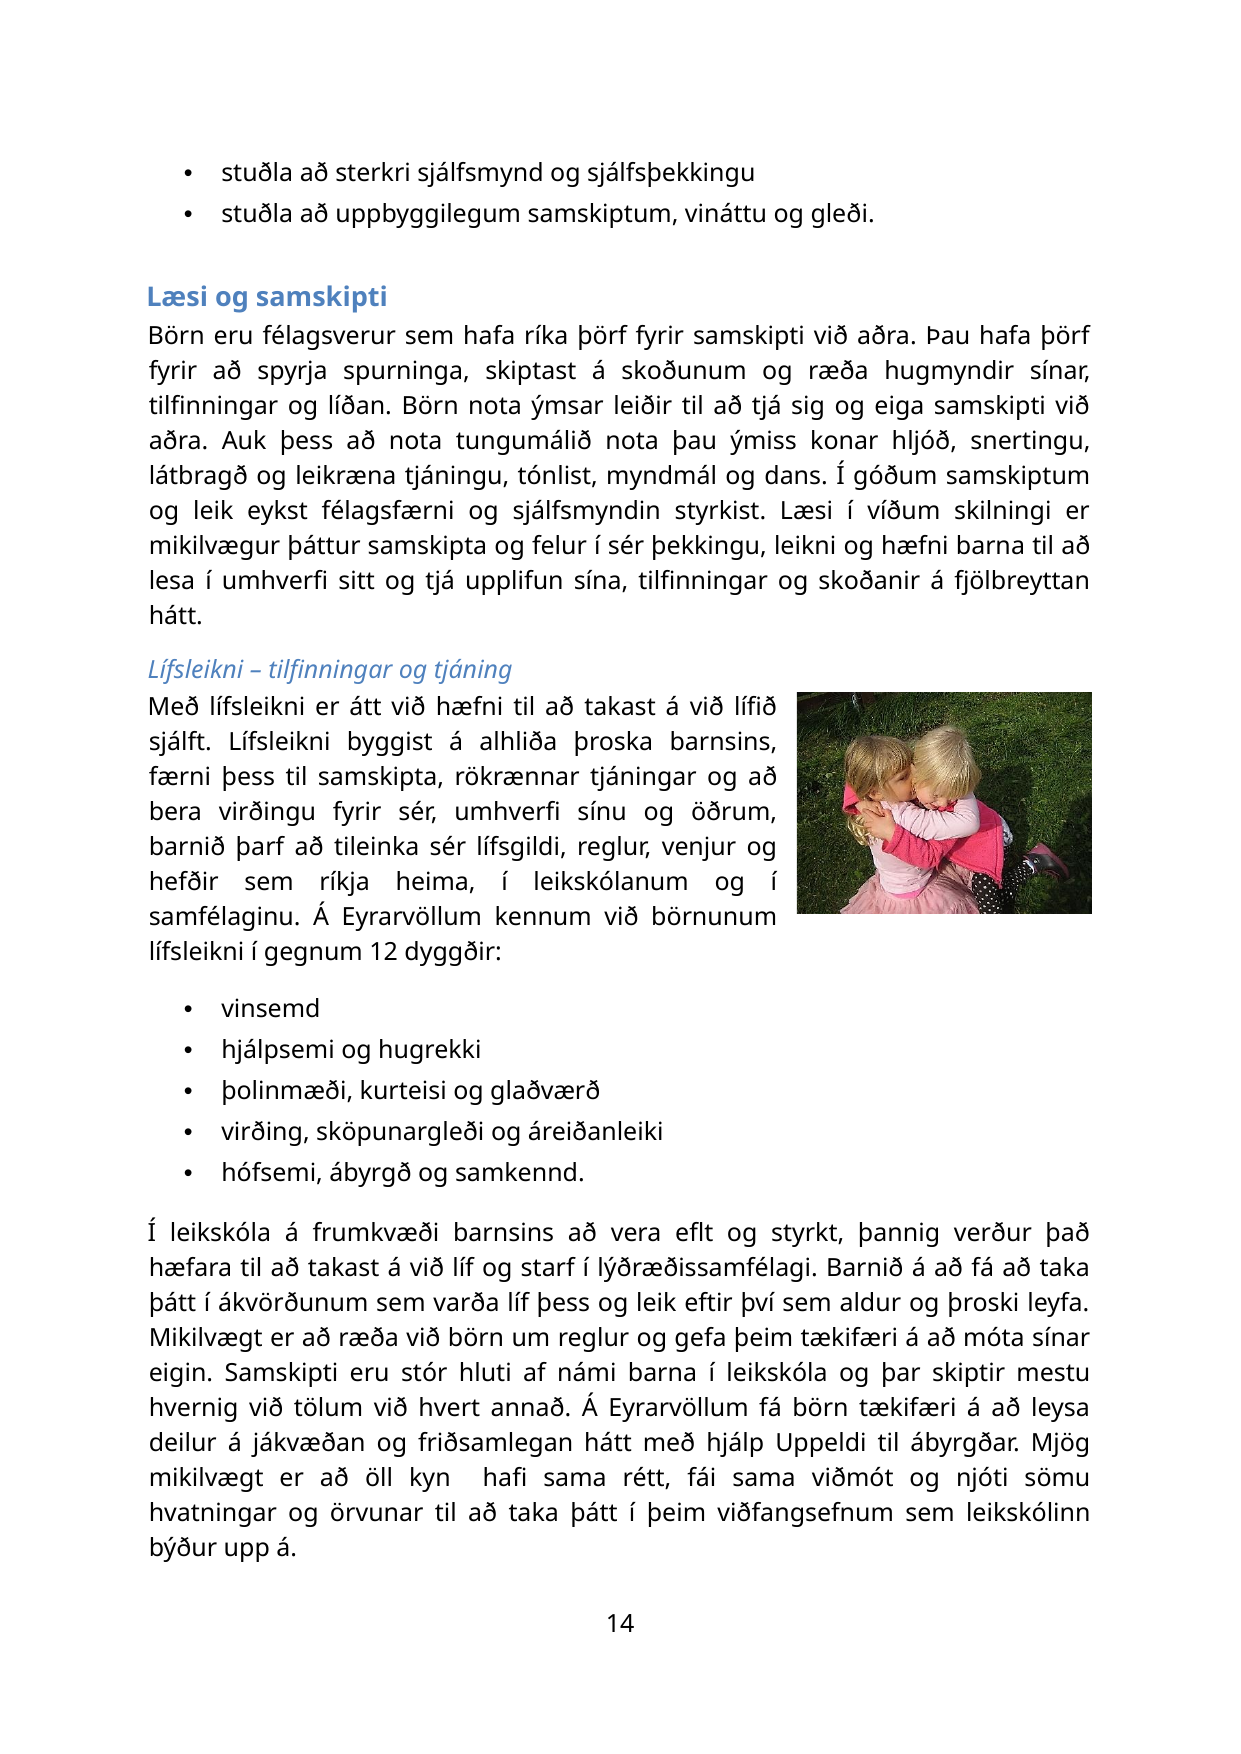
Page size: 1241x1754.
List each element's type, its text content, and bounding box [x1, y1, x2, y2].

list þolinmæði, kurteisi og glaðværð [183, 1073, 1092, 1107]
subtitle Læsi og samskipti [146, 277, 1093, 314]
list hófsemi, ábyrgð og samkennd. [183, 1155, 1092, 1189]
list virðing, sköpunargleði og áreiðanleiki [183, 1114, 1092, 1148]
subtitle Lífsleikni – tilfinningar og tjáning [147, 652, 1093, 686]
list stuðla að uppbyggilegum samskiptum, vináttu og gleði. [183, 195, 1092, 229]
picture [796, 692, 1092, 914]
text Börn eru félagsverur sem hafa ríka þörf fyrir samskipti við aðra. Þau hafa þörf fyrir að spyrja spurninga, skiptast á skoðunum og ræða hugmyndir sínar, tilfinningar og líðan. Börn nota ýmsar leiðir til að tjá sig og eiga samskipti við aðra. Auk þess að nota tungumálið nota þau ýmiss konar hljóð, snertingu, látbragð og leikræna tjáningu, tónlist, myndmál og dans. Í góðum samskiptum og leik eykst félagsfærni og sjálfsmyndin styrkist. Læsi í víðum skilningi er mikilvægur þáttur samskipta og felur í sér þekkingu, leikni og hæfni barna til að lesa í umhverfi sitt og tjá upplifun sína, tilfinningar og skoðanir á fjölbreyttan hátt. [147, 317, 1092, 631]
list vinsemd [183, 991, 1092, 1025]
text Með lífsleikni er átt við hæfni til að takast á við lífið sjálft. Lífsleikni byggist á alhliða þroska barnsins, færni þess til samskipta, rökrænnar tjáningar og að bera virðingu fyrir sér, umhverfi sínu og öðrum, barnið þarf að tileinka sér lífsgildi, reglur, venjur og hefðir sem ríkja heima, í leikskólanum og í samfélaginu. Á Eyrarvöllum kennum við börnunum lífsleikni í gegnum 12 dyggðir: [147, 689, 1092, 968]
list stuðla að sterkri sjálfsmynd og sjálfsþekkingu [183, 154, 1092, 188]
list hjálpsemi og hugrekki [183, 1032, 1092, 1066]
text Í leikskóla á frumkvæði barnsins að vera eflt og styrkt, þannig verður það hæfara til að takast á við líf og starf í lýðræðissamfélagi. Barnið á að fá að taka þátt í ákvörðunum sem varða líf þess og leik eftir því sem aldur og þroski leyfa. Mikilvægt er að ræða við börn um reglur og gefa þeim tækifæri á að móta sínar eigin. Samskipti eru stór hluti af námi barna í leikskóla og þar skiptir mestu hvernig við tölum við hvert annað. Á Eyrarvöllum fá börn tækifæri á að leysa deilur á jákvæðan og friðsamlegan hátt með hjálp Uppeldi til ábyrgðar. Mjög mikilvægt er að öll kyn hafi sama rétt, fái sama viðmót og njóti sömu hvatningar og örvunar til að taka þátt í þeim viðfangsefnum sem leikskólinn býður upp á. [147, 1214, 1092, 1563]
